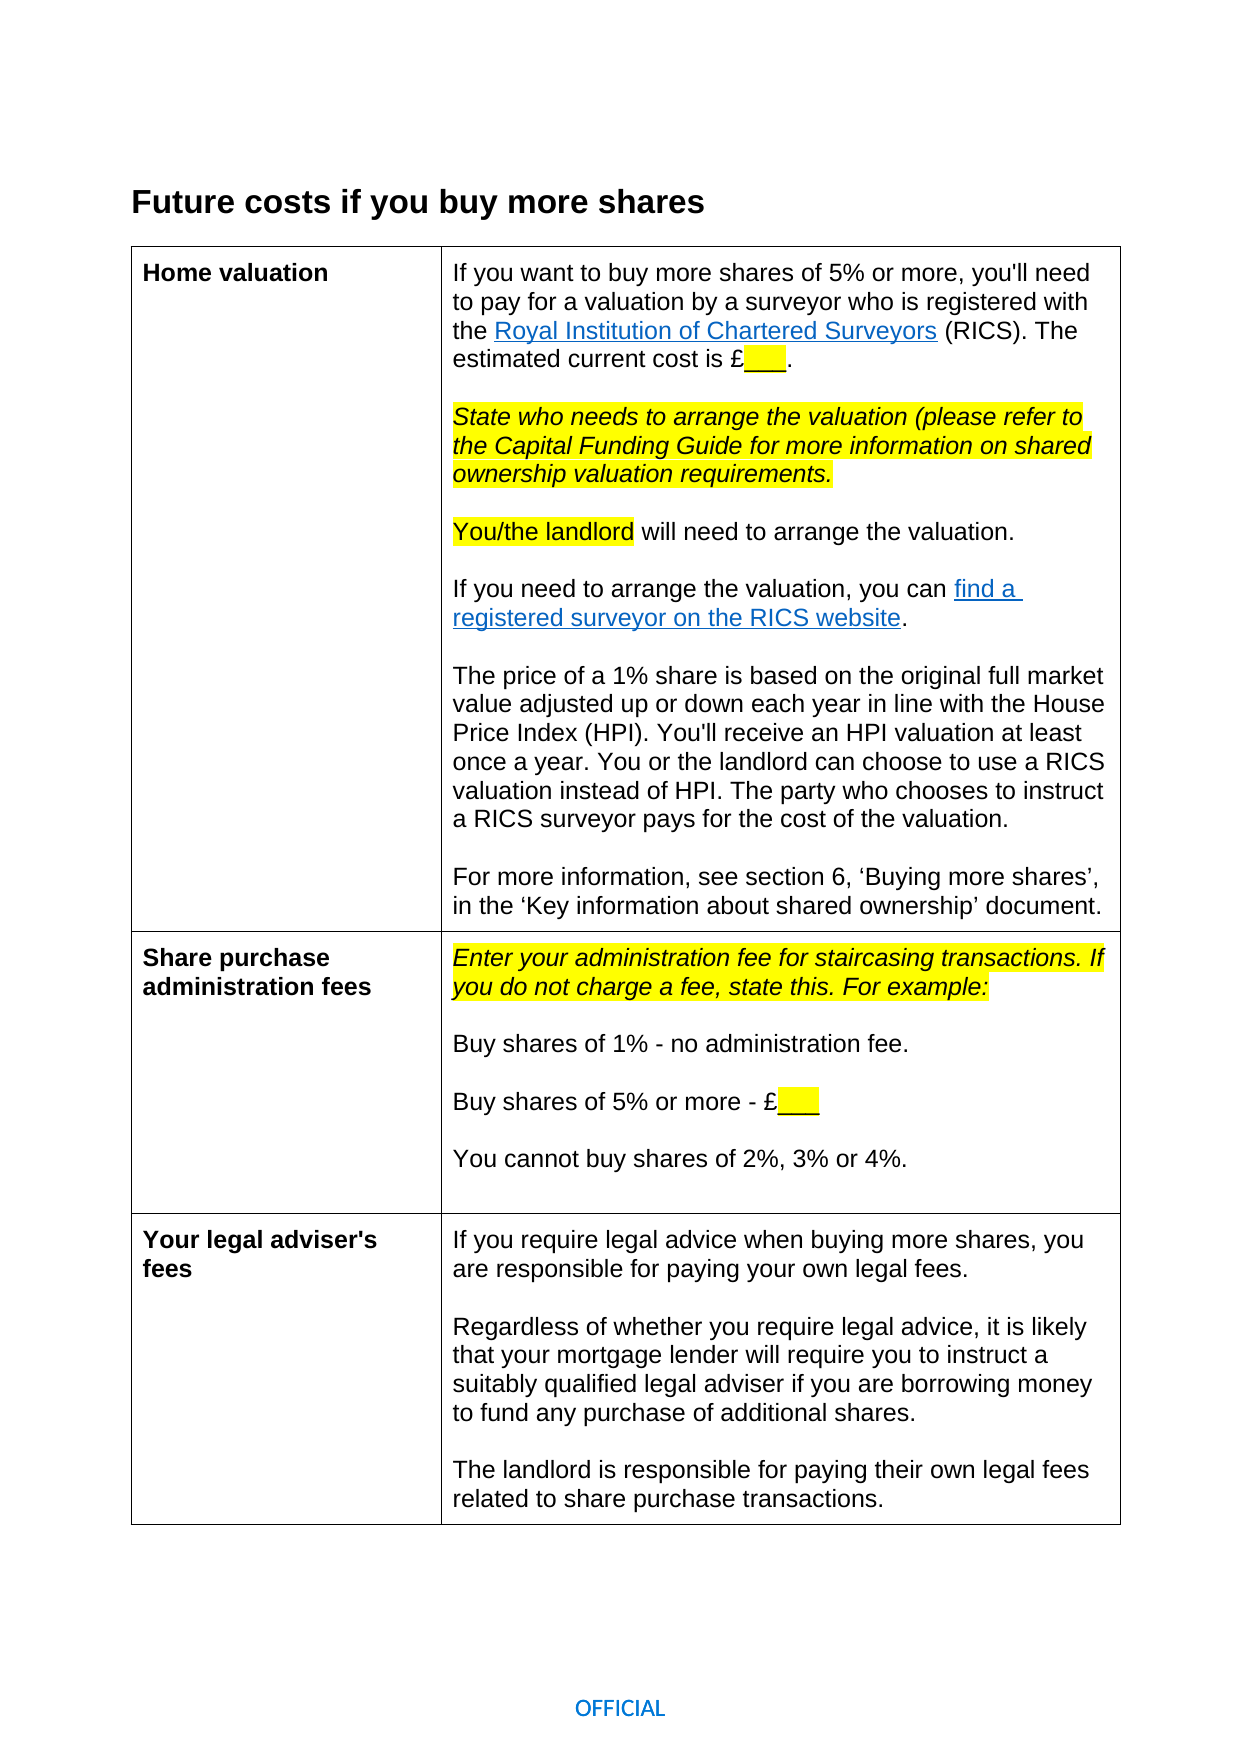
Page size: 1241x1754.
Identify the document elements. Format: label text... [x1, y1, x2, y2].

table_cell Your legal adviser's fees [132, 1214, 441, 1524]
table_cell Share purchase administration fees [132, 932, 441, 1213]
table_header If you want to buy more shares of 5% or more, you'll need to pay for a valuation by a surveyor who is registered with the Royal Institution of Chartered Surveyors (RICS). The estimated current cost is £___. State who needs to arrange the valuation (please refer to the Capital Funding Guide for more information on shared ownership valuation requirements. You/the landlord will need to arrange the valuation. If you need to arrange the valuation, you can find a registered surveyor on the RICS website. The price of a 1% share is based on the original full market value adjusted up or down each year in line with the House Price Index (HPI). You'll receive an HPI valuation at least once a year. You or the landlord can choose to use a RICS valuation instead of HPI. The party who chooses to instruct a RICS surveyor pays for the cost of the valuation. For more information, see section 6, ‘Buying more shares’, in the ‘Key information about shared ownership’ document. [442, 247, 1120, 931]
table_cell Enter your administration fee for staircasing transactions. If you do not charge a fee, state this. For example: Buy shares of 1% - no administration fee. Buy shares of 5% or more - £___ You cannot buy shares of 2%, 3% or 4%. [442, 932, 1120, 1213]
subtitle Future costs if you buy more shares [131, 182, 1106, 221]
table_cell If you require legal advice when buying more shares, you are responsible for paying your own legal fees. Regardless of whether you require legal advice, it is likely that your mortgage lender will require you to instruct a suitably qualified legal adviser if you are borrowing money to fund any purchase of additional shares. The landlord is responsible for paying their own legal fees related to share purchase transactions. [442, 1214, 1120, 1524]
table_header Home valuation [132, 247, 441, 931]
